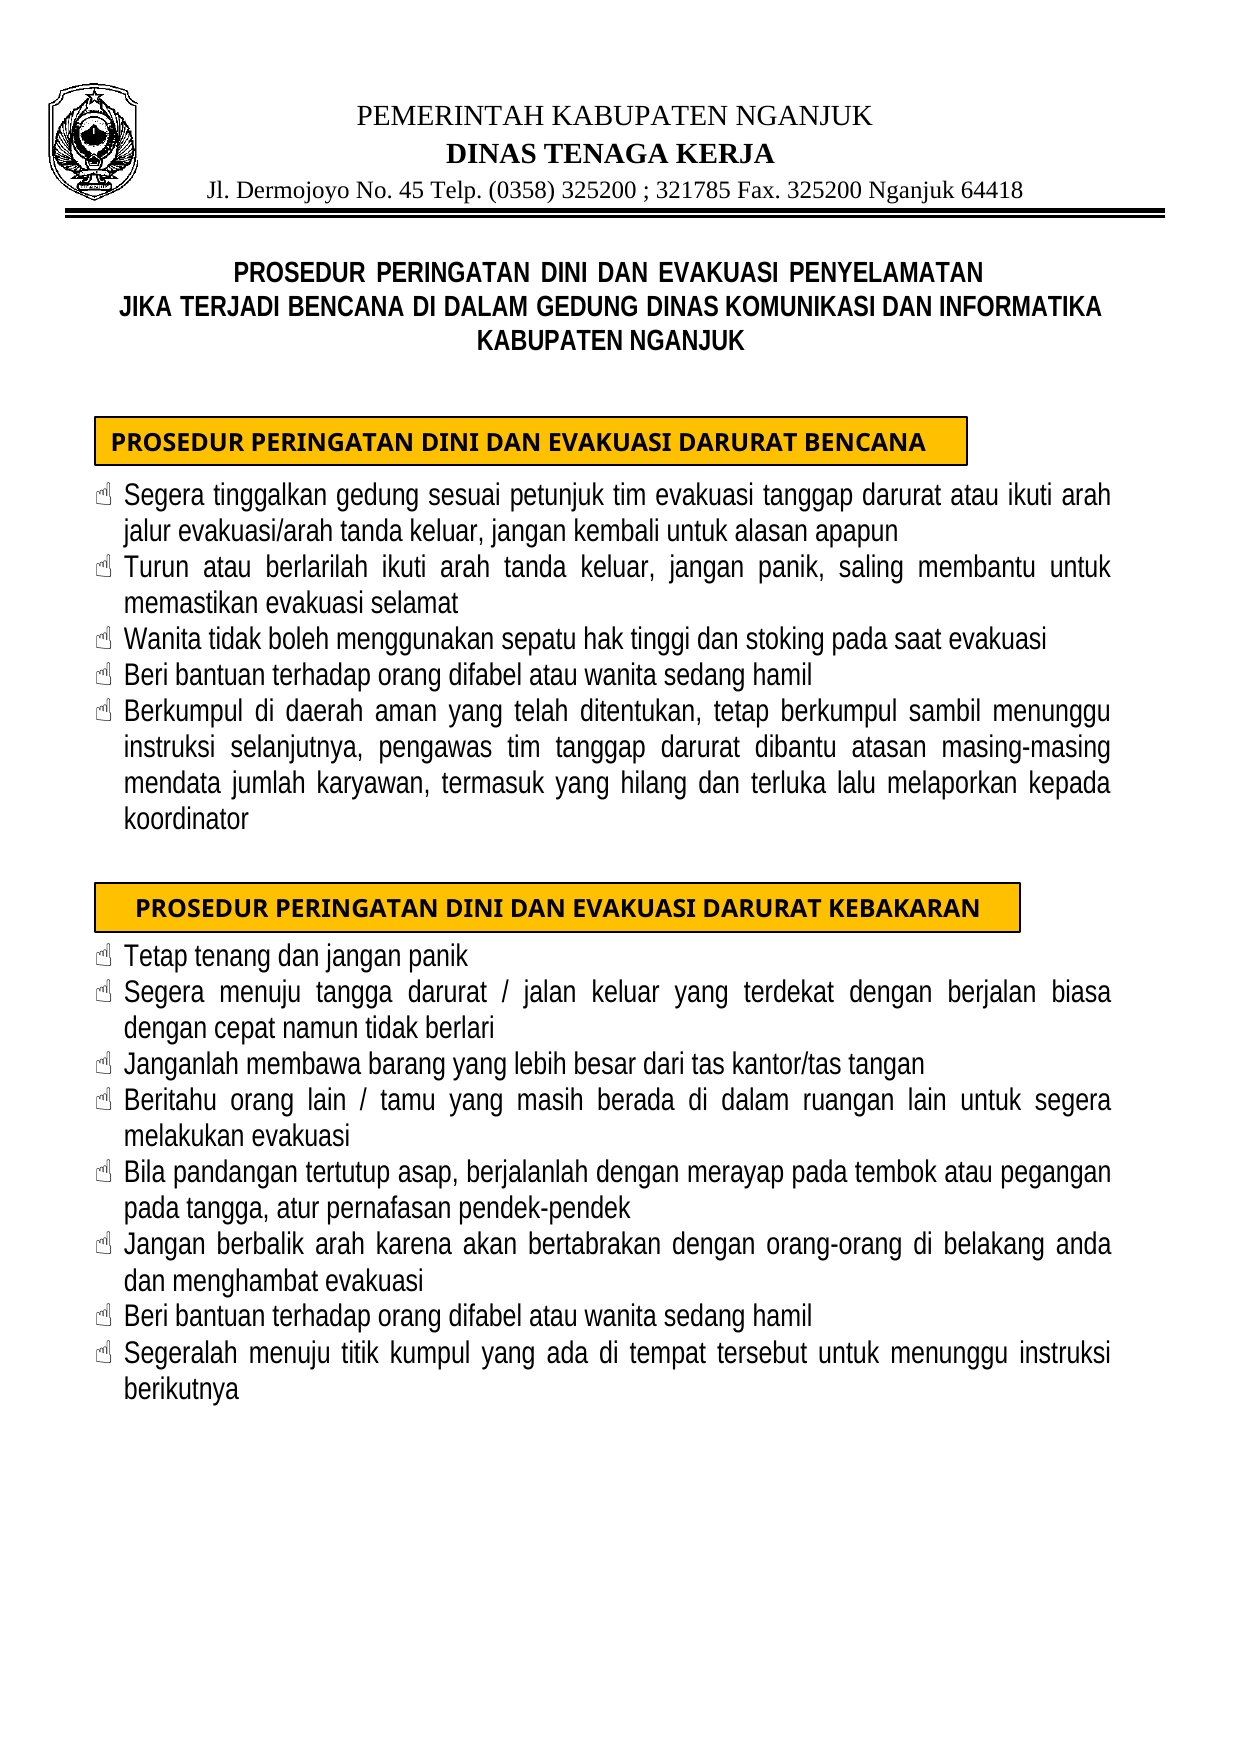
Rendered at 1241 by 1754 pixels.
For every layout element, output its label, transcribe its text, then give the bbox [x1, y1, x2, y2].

list Tetap tenang dan jangan panik [94, 937, 1113, 973]
list Turun atau berlarilah ikuti arah tanda keluar, jangan panik, saling membantu untuk memastikan evakuasi selamat [94, 548, 1113, 620]
list Bila pandangan tertutup asap, berjalanlah dengan merayap pada tembok atau pegangan pada tangga, atur pernafasan pendek-pendek [94, 1153, 1113, 1225]
text JIKA TERJADI BENCANA DI DALAM GEDUNG DINAS KOMUNIKASI DAN INFORMATIKA KABUPATEN NGANJUK [64, 289, 1157, 356]
text Jl. Dermojoyo No. 45 Telp. (0358) 325200 ; 321785 Fax. 325200 Nganjuk 64418 [64, 175, 1165, 218]
list Jangan berbalik arah karena akan bertabrakan dengan orang-orang di belakang anda dan menghambat evakuasi [94, 1225, 1113, 1297]
list Berkumpul di daerah aman yang telah ditentukan, tetap berkumpul sambil menunggu instruksi selanjutnya, pengawas tim tanggap darurat dibantu atasan masing-masing mendata jumlah karyawan, termasuk yang hilang dan terluka lalu melaporkan kepada koordinator [94, 692, 1113, 836]
subtitle DINAS TENAGA KERJA [64, 137, 1156, 170]
text PROSEDUR PERINGATAN DINI DAN EVAKUASI PENYELAMATAN [64, 255, 1157, 289]
list Beri bantuan terhadap orang difabel atau wanita sedang hamil [94, 656, 1113, 692]
list Segera tinggalkan gedung sesuai petunjuk tim evakuasi tanggap darurat atau ikuti arah jalur evakuasi/arah tanda keluar, jangan kembali untuk alasan apapun [94, 476, 1113, 548]
list Wanita tidak boleh menggunakan sepatu hak tinggi dan stoking pada saat evakuasi [94, 620, 1113, 656]
list Beri bantuan terhadap orang difabel atau wanita sedang hamil [94, 1297, 1113, 1334]
list Janganlah membawa barang yang lebih besar dari tas kantor/tas tangan [94, 1045, 1113, 1081]
list Segeralah menuju titik kumpul yang ada di tempat tersebut untuk menunggu instruksi berikutnya [94, 1334, 1113, 1406]
list Segera menuju tangga darurat / jalan keluar yang terdekat dengan berjalan biasa dengan cepat namun tidak berlari [94, 973, 1113, 1045]
text PEMERINTAH KABUPATEN NGANJUK [64, 98, 1165, 132]
list Beritahu orang lain / tamu yang masih berada di dalam ruangan lain untuk segera melakukan evakuasi [94, 1081, 1113, 1153]
